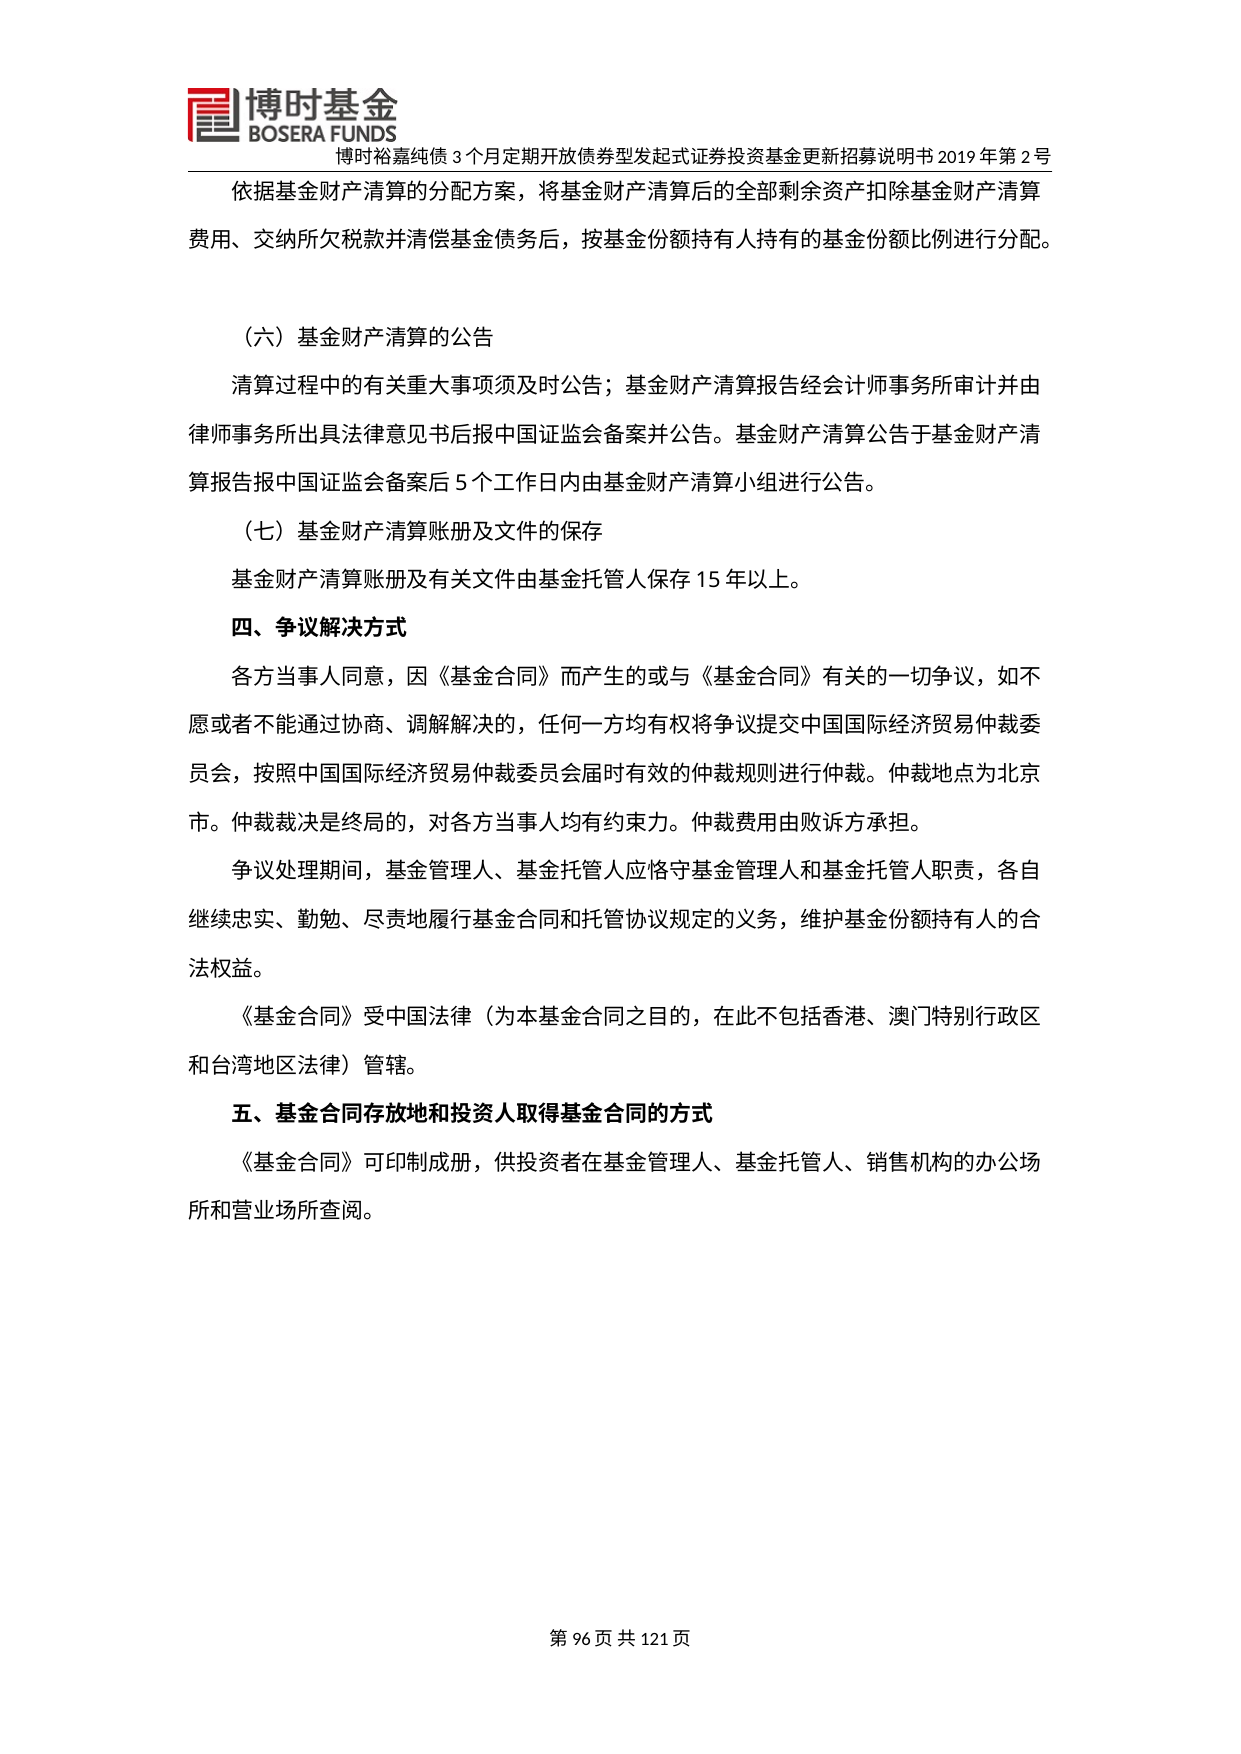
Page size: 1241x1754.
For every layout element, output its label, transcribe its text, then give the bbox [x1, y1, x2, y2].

text 基金财产清算账册及有关文件由基金托管人保存15年以上。 [188, 562, 1052, 594]
text 《基金合同》可印制成册，供投资者在基金管理人、基金托管人、销售机构的办公场所和营业场所查阅。 [188, 1144, 1052, 1225]
picture [187, 88, 398, 142]
text 五、基金合同存放地和投资人取得基金合同的方式 [188, 1096, 1052, 1128]
text （七）基金财产清算账册及文件的保存 [188, 513, 1052, 546]
text 《基金合同》受中国法律（为本基金合同之目的，在此不包括香港、澳门特别行政区和台湾地区法律）管辖。 [188, 999, 1052, 1080]
text 各方当事人同意，因《基金合同》而产生的或与《基金合同》有关的一切争议，如不愿或者不能通过协商、调解解决的，任何一方均有权将争议提交中国国际经济贸易仲裁委员会，按照中国国际经济贸易仲裁委员会届时有效的仲裁规则进行仲裁。仲裁地点为北京市。仲裁裁决是终局的，对各方当事人均有约束力。仲裁费用由败诉方承担。 [188, 658, 1052, 837]
text 四、争议解决方式 [188, 610, 1052, 642]
text 依据基金财产清算的分配方案，将基金财产清算后的全部剩余资产扣除基金财产清算费用、交纳所欠税款并清偿基金债务后，按基金份额持有人持有的基金份额比例进行分配。 [188, 173, 1052, 303]
text 争议处理期间，基金管理人、基金托管人应恪守基金管理人和基金托管人职责，各自继续忠实、勤勉、尽责地履行基金合同和托管协议规定的义务，维护基金份额持有人的合法权益。 [188, 853, 1052, 983]
text 清算过程中的有关重大事项须及时公告；基金财产清算报告经会计师事务所审计并由律师事务所出具法律意见书后报中国证监会备案并公告。基金财产清算公告于基金财产清算报告报中国证监会备案后5个工作日内由基金财产清算小组进行公告。 [188, 367, 1052, 497]
text （六）基金财产清算的公告 [188, 319, 1052, 352]
